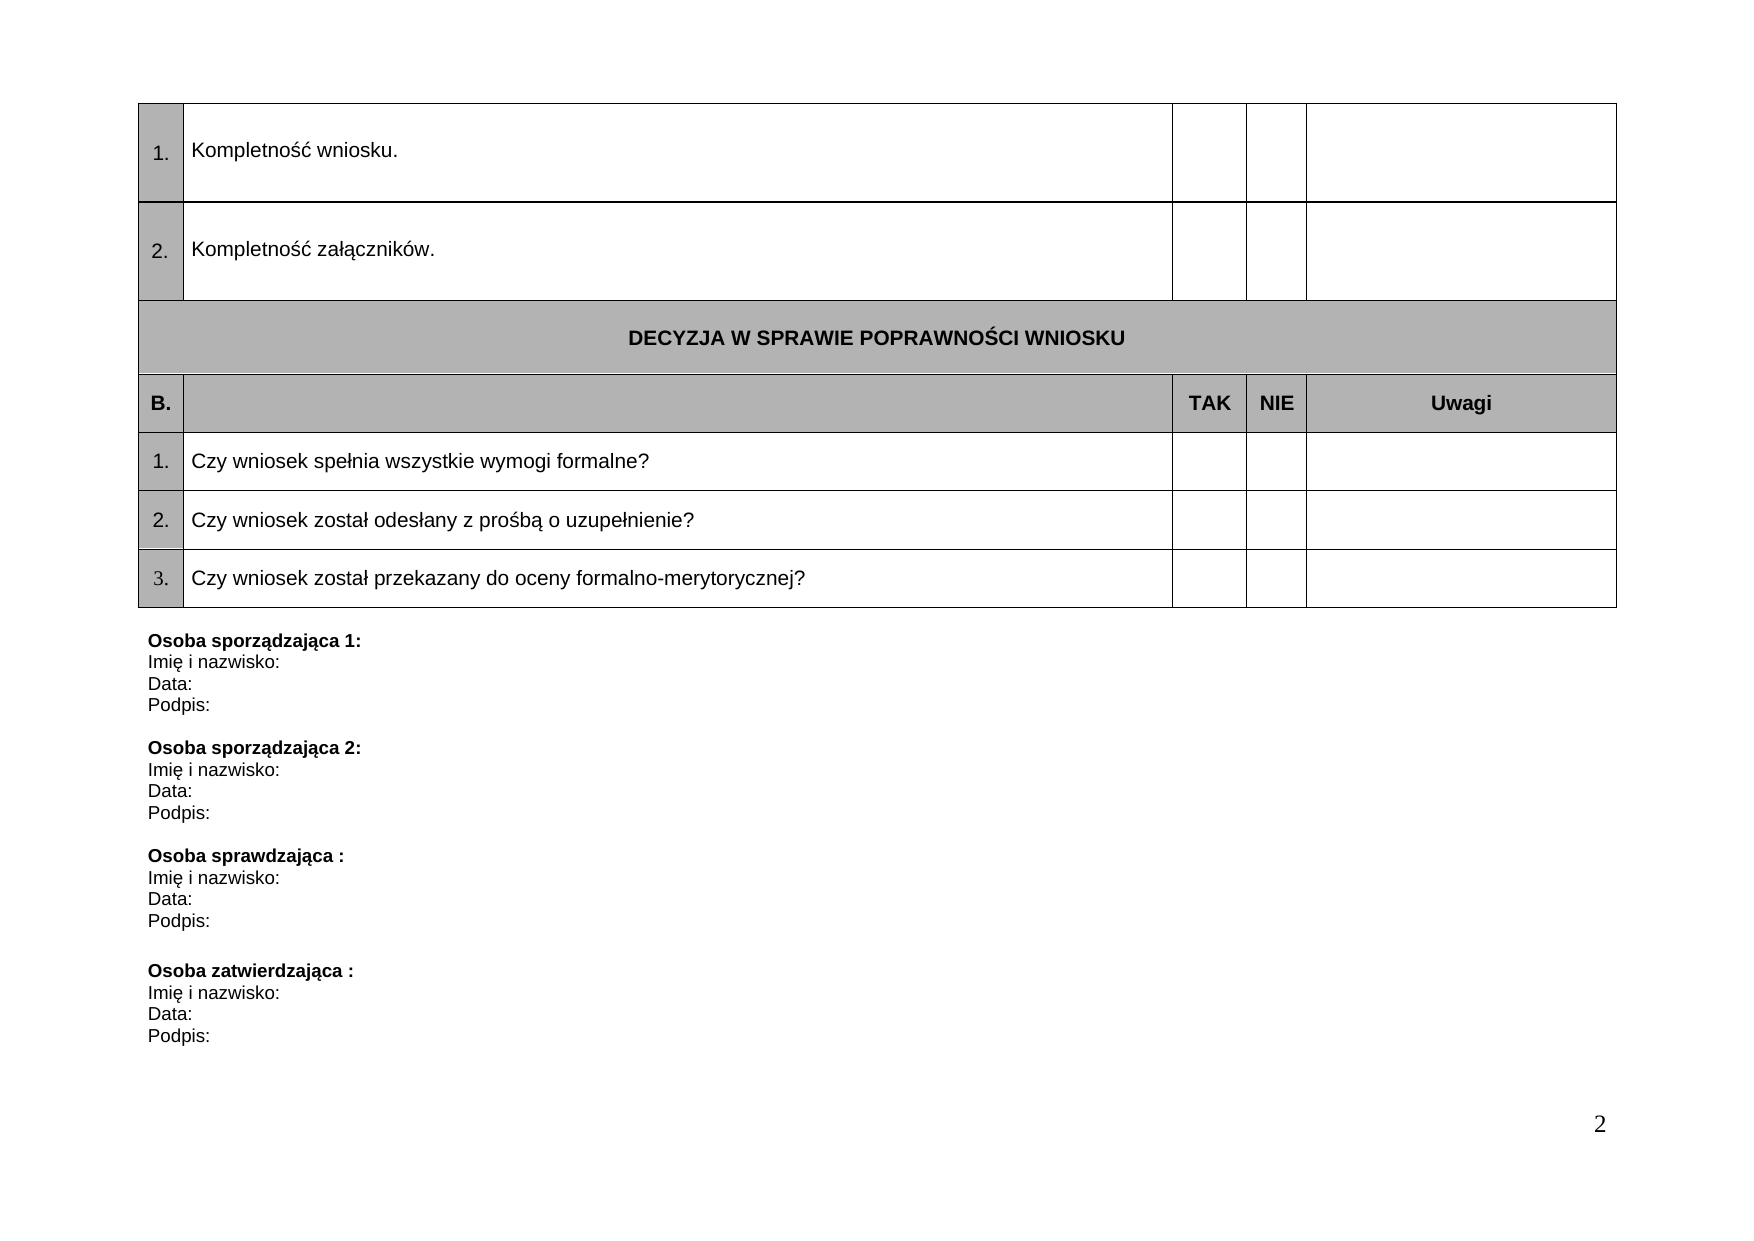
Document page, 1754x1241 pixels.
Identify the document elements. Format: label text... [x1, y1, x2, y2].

table_cell [1247, 203, 1306, 300]
text Data: [148, 672, 1606, 694]
table_cell [1247, 491, 1306, 548]
text Data: [148, 888, 1606, 910]
text Podpis: [148, 910, 1606, 931]
table_cell 1. [139, 104, 183, 201]
table_cell [1173, 203, 1246, 300]
table_cell [1247, 104, 1306, 201]
text Osoba zatwierdzająca : [148, 960, 1606, 982]
table_cell [1307, 203, 1616, 300]
text Osoba sprawdzająca : [148, 845, 1606, 867]
table_cell Czy wniosek został przekazany do oceny formalno-merytorycznej? [184, 550, 1172, 607]
table_cell [1307, 104, 1616, 201]
text Podpis: [148, 802, 1606, 823]
table_cell [1307, 433, 1616, 490]
text Data: [148, 780, 1606, 802]
text Podpis: [148, 1025, 1606, 1046]
text Imię i nazwisko: [148, 759, 1606, 780]
table_cell [1247, 550, 1306, 607]
table_cell [184, 375, 1172, 432]
table_cell [1173, 104, 1246, 201]
table_cell 1. [139, 433, 183, 490]
table_cell [1173, 433, 1246, 490]
table_cell B. [139, 375, 183, 432]
text Osoba sporządzająca 2: [148, 737, 1606, 759]
text Podpis: [148, 694, 1606, 716]
table_cell 2. [139, 203, 183, 300]
text Data: [148, 1003, 1606, 1025]
table_cell NIE [1247, 375, 1306, 432]
text Imię i nazwisko: [148, 867, 1606, 888]
table_cell Uwagi [1307, 375, 1616, 432]
table_cell [1307, 491, 1616, 548]
table_cell [1173, 491, 1246, 548]
table_cell Kompletność załączników. [184, 203, 1172, 300]
text Imię i nazwisko: [148, 982, 1606, 1003]
table_cell TAK [1173, 375, 1246, 432]
table_cell DECYZJA W SPRAWIE POPRAWNOŚCI WNIOSKU [139, 301, 1616, 373]
table_cell 3. [139, 550, 183, 607]
table_cell [1173, 550, 1246, 607]
table_cell Czy wniosek spełnia wszystkie wymogi formalne? [184, 433, 1172, 490]
table_cell Czy wniosek został odesłany z prośbą o uzupełnienie? [184, 491, 1172, 548]
table_cell [1307, 550, 1616, 607]
table_cell [1247, 433, 1306, 490]
text Osoba sporządzająca 1: [148, 629, 1606, 651]
table_cell 2. [139, 491, 183, 548]
text Imię i nazwisko: [148, 651, 1606, 672]
table_cell Kompletność wniosku. [184, 104, 1172, 201]
